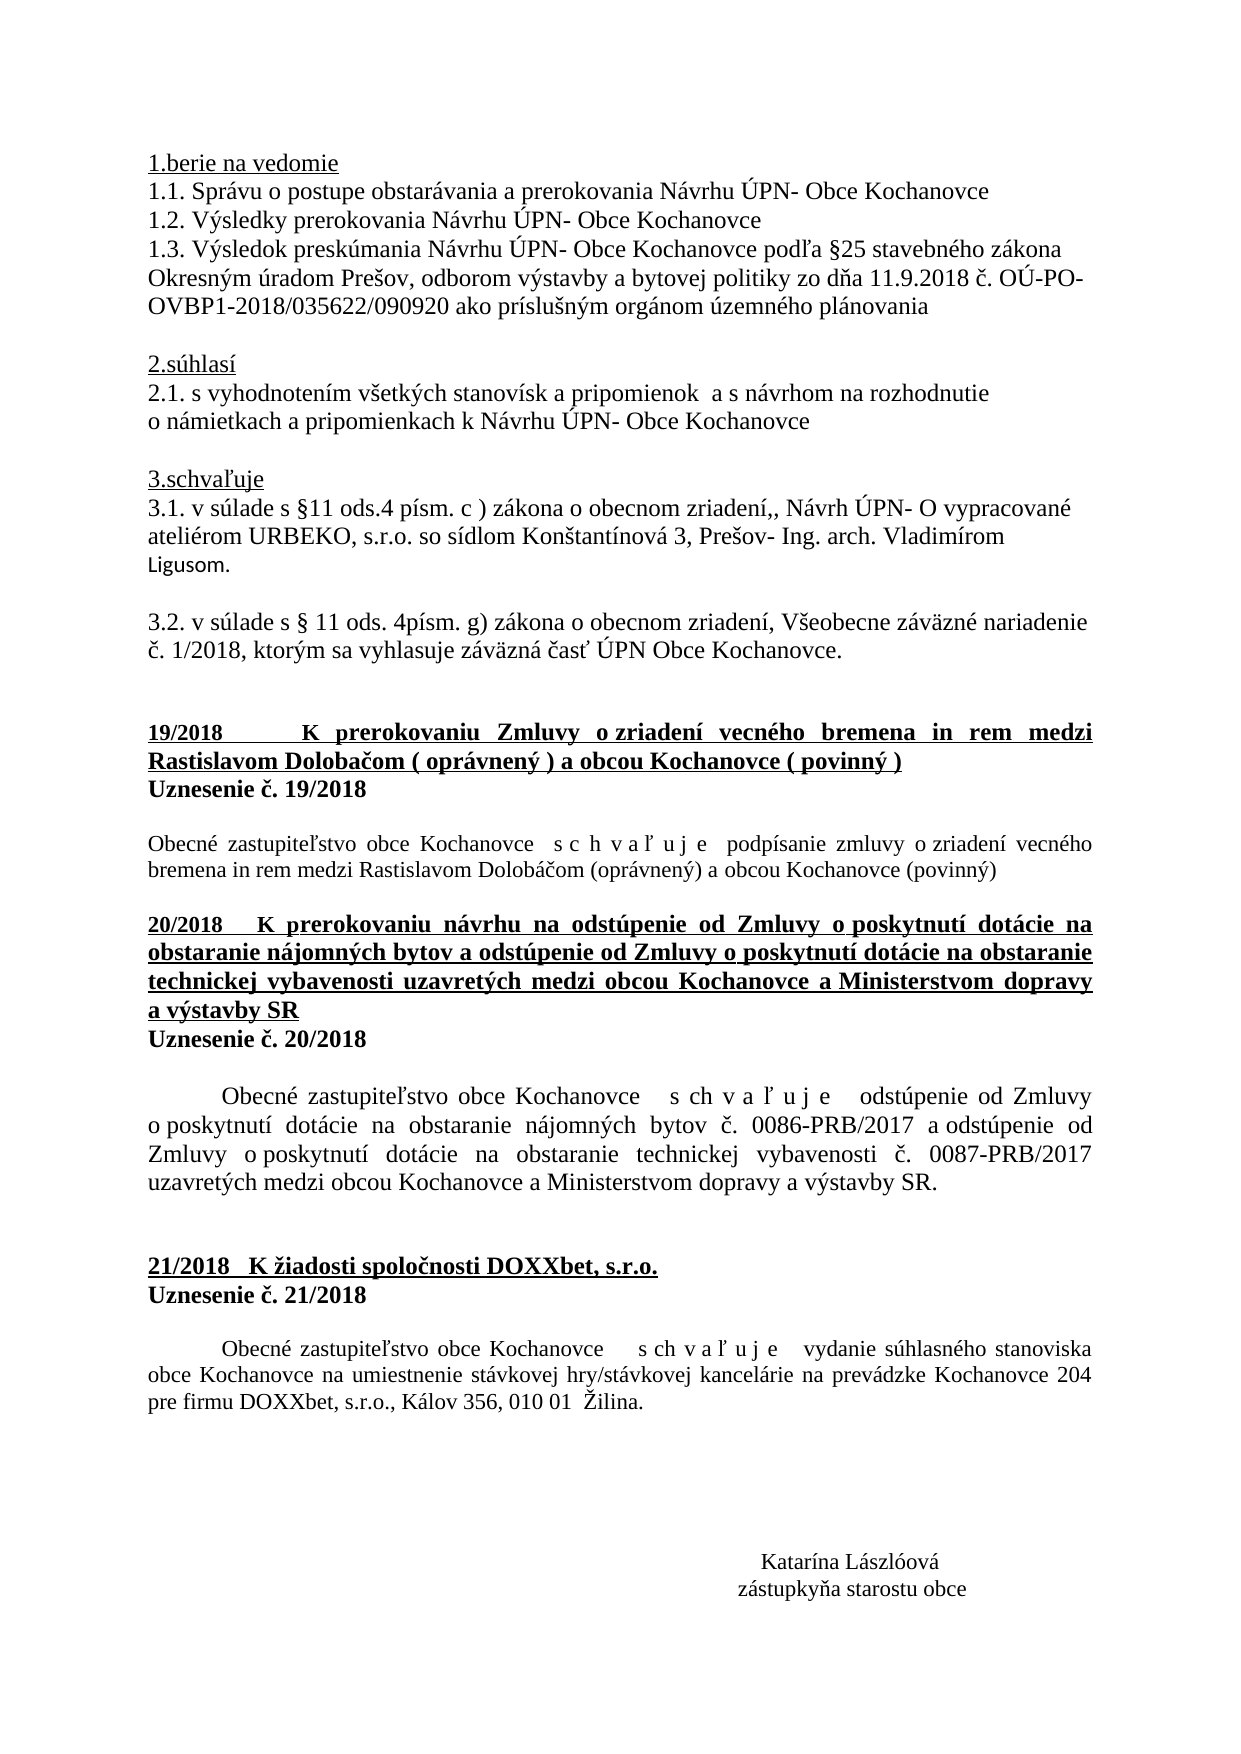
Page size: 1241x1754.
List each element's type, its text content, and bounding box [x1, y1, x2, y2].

text Uznesenie č. 21/2018 [148, 1280, 1093, 1309]
text 20/2018 K prerokovaniu návrhu na odstúpenie od Zmluvy o poskytnutí dotácie na obstaranie nájomných bytov a odstúpenie od Zmluvy o poskytnutí dotácie na obstaranie technickej vybavenosti uzavretých medzi obcou Kochanovce a Ministerstvom dopravy a výstavby SR [148, 909, 1093, 934]
text Uznesenie č. 20/2018 [148, 1024, 1093, 1052]
text 20/2018 K prerokovaniu návrhu na odstúpenie od Zmluvy o poskytnutí dotácie na obstaranie nájomných bytov a odstúpenie od Zmluvy o poskytnutí dotácie na obstaranie technickej vybavenosti uzavretých medzi obcou Kochanovce a Ministerstvom dopravy a výstavby SR [148, 935, 1093, 962]
text 1.berie na vedomie [148, 148, 1093, 176]
text 21/2018 K žiadosti spoločnosti DOXXbet, s.r.o. [148, 1251, 1093, 1280]
text 1.3. Výsledok preskúmania Návrhu ÚPN- Obce Kochanovce podľa §25 stavebného zákona Okresným úradom Prešov, odborom výstavby a bytovej politiky zo dňa 11.9.2018 č. OÚ-PO-OVBP1-2018/035622/090920 ako príslušným orgánom územného plánovania [148, 234, 1093, 320]
text 3.2. v súlade s § 11 ods. 4písm. g) zákona o obecnom zriadení, Všeobecne záväzné nariadenie č. 1/2018, ktorým sa vyhlasuje záväzná časť ÚPN Obce Kochanovce. [148, 607, 1093, 664]
text 20/2018 K prerokovaniu návrhu na odstúpenie od Zmluvy o poskytnutí dotácie na obstaranie nájomných bytov a odstúpenie od Zmluvy o poskytnutí dotácie na obstaranie technickej vybavenosti uzavretých medzi obcou Kochanovce a Ministerstvom dopravy a výstavby SR [148, 993, 1093, 1024]
text 20/2018 K prerokovaniu návrhu na odstúpenie od Zmluvy o poskytnutí dotácie na obstaranie nájomných bytov a odstúpenie od Zmluvy o poskytnutí dotácie na obstaranie technickej vybavenosti uzavretých medzi obcou Kochanovce a Ministerstvom dopravy a výstavby SR [148, 963, 1093, 991]
text 1.2. Výsledky prerokovania Návrhu ÚPN- Obce Kochanovce [148, 205, 1093, 234]
text 1.1. Správu o postupe obstarávania a prerokovania Návrhu ÚPN- Obce Kochanovce [148, 176, 1093, 205]
text Obecné zastupiteľstvo obce Kochanovce s c h v a ľ u j e podpísanie zmluvy o zriadení vecného bremena in rem medzi Rastislavom Dolobáčom (oprávnený) a obcou Kochanovce (povinný) [148, 830, 1093, 882]
text Obecné zastupiteľstvo obce Kochanovce s ch v a ľ u j e vydanie súhlasného stanoviska obce Kochanovce na umiestnenie stávkovej hry/stávkovej kancelárie na prevádzke Kochanovce 204 pre firmu DOXXbet, s.r.o., Kálov 356, 010 01 Žilina. [148, 1335, 1093, 1414]
text Katarína Lászlóová [148, 1548, 1093, 1575]
text 3.1. v súlade s §11 ods.4 písm. c ) zákona o obecnom zriadení,, Návrh ÚPN- O vypracované ateliérom URBEKO, s.r.o. so sídlom Konštantínová 3, Prešov- Ing. arch. Vladimírom Ligusom. [148, 493, 1093, 578]
text 19/2018 K prerokovaniu Zmluvy o zriadení vecného bremena in rem medzi Rastislavom Dolobačom ( oprávnený ) a obcou Kochanovce ( povinný ) [148, 717, 1093, 742]
text 2.súhlasí [148, 349, 1093, 378]
text 3.schvaľuje [148, 464, 1093, 493]
text Uznesenie č. 19/2018 [148, 774, 1093, 803]
text Obecné zastupiteľstvo obce Kochanovce s ch v a ľ u j e odstúpenie od Zmluvy o poskytnutí dotácie na obstaranie nájomných bytov č. 0086-PRB/2017 a odstúpenie od Zmluvy o poskytnutí dotácie na obstaranie technickej vybavenosti č. 0087-PRB/2017 uzavretých medzi obcou Kochanovce a Ministerstvom dopravy a výstavby SR. [148, 1081, 1093, 1196]
text 19/2018 K prerokovaniu Zmluvy o zriadení vecného bremena in rem medzi Rastislavom Dolobačom ( oprávnený ) a obcou Kochanovce ( povinný ) [148, 743, 1093, 774]
text 2.1. s vyhodnotením všetkých stanovísk a pripomienok a s návrhom na rozhodnutie o námietkach a pripomienkach k Návrhu ÚPN- Obce Kochanovce [148, 378, 1093, 435]
text zástupkyňa starostu obce [148, 1575, 1093, 1601]
